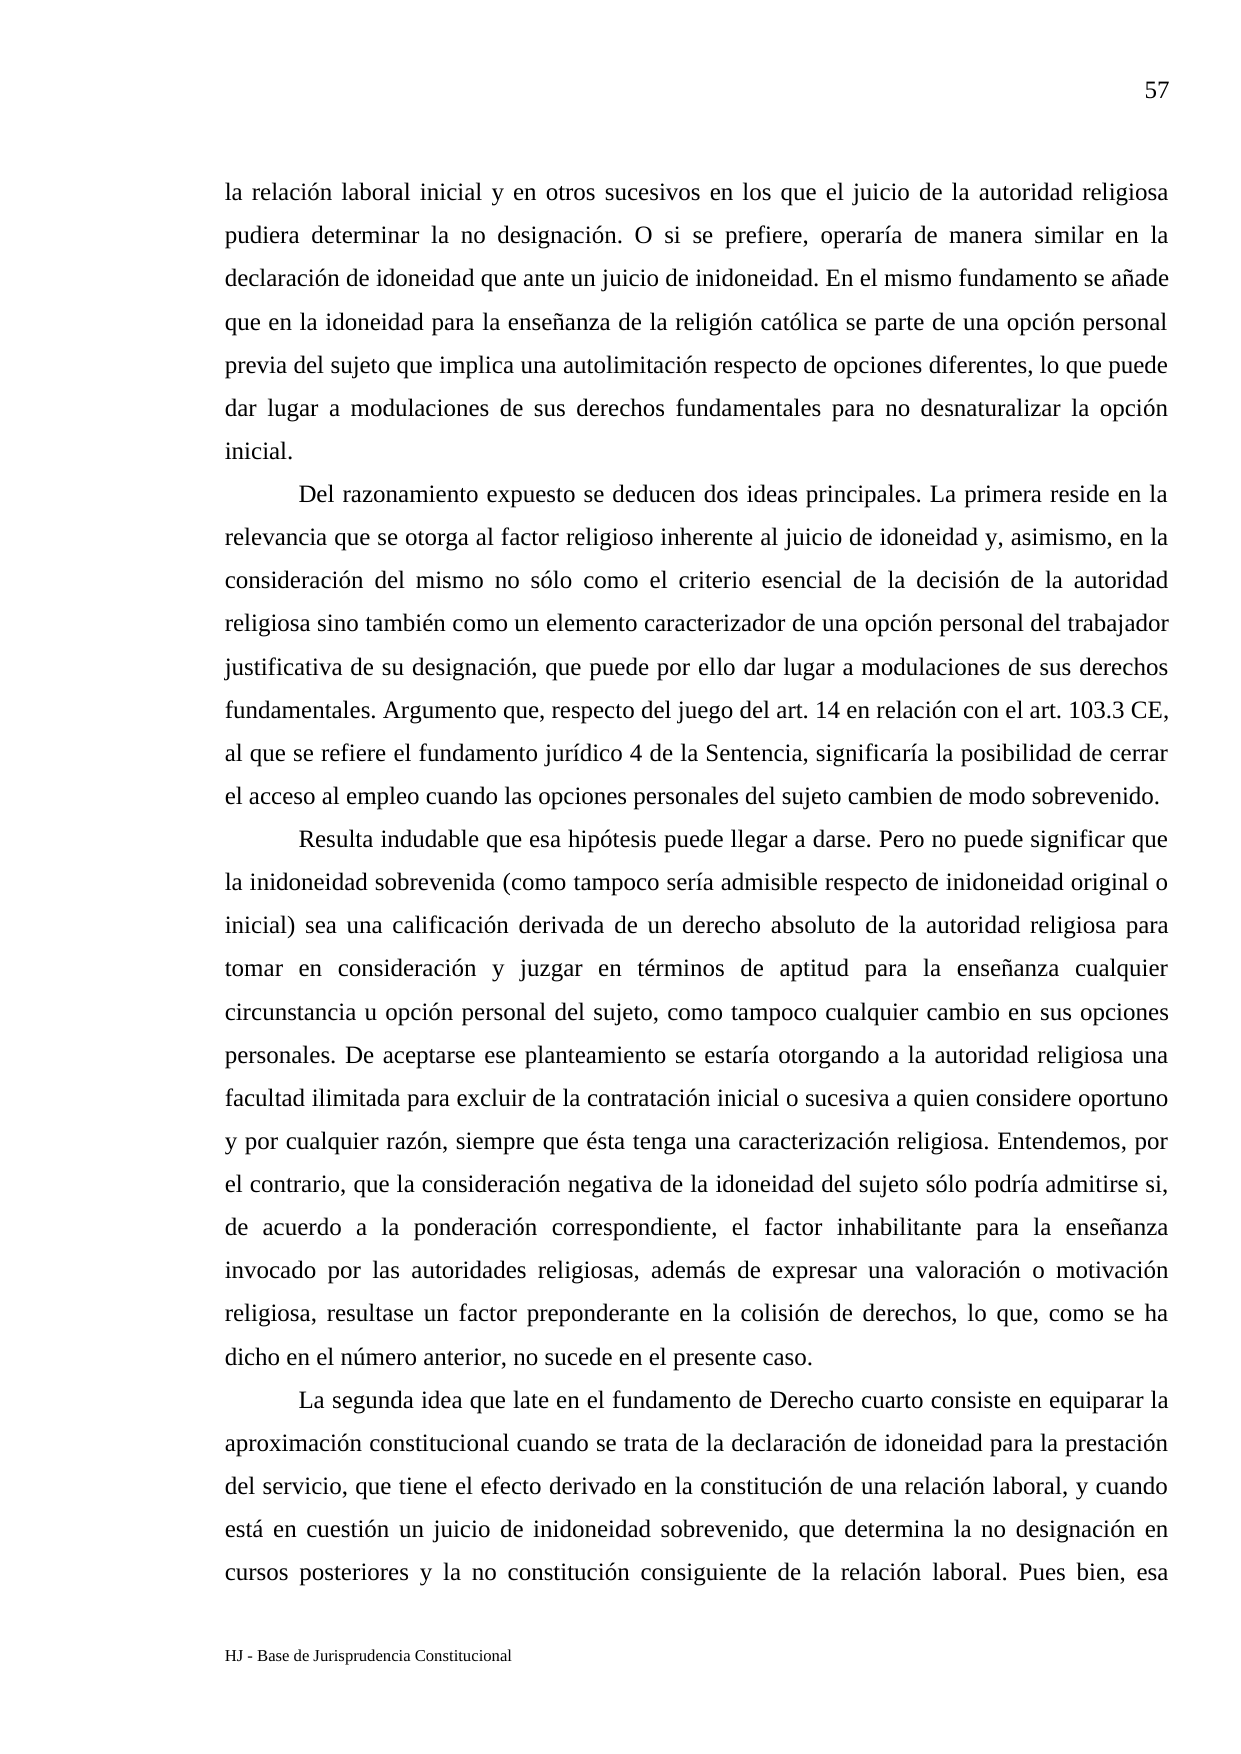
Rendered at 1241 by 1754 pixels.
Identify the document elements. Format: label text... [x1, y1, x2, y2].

text Resulta indudable que esa hipótesis puede llegar a darse. Pero no puede significar que la inidoneidad sobrevenida (como tampoco sería admisible respecto de inidoneidad original o inicial) sea una calificación derivada de un derecho absoluto de la autoridad religiosa para tomar en consideración y juzgar en términos de aptitud para la enseñanza cualquier circunstancia u opción personal del sujeto, como tampoco cualquier cambio en sus opciones personales. De aceptarse ese planteamiento se estaría otorgando a la autoridad religiosa una facultad ilimitada para excluir de la contratación inicial o sucesiva a quien considere oportuno y por cualquier razón, siempre que ésta tenga una caracterización religiosa. Entendemos, por el contrario, que la consideración negativa de la idoneidad del sujeto sólo podría admitirse si, de acuerdo a la ponderación correspondiente, el factor inhabilitante para la enseñanza invocado por las autoridades religiosas, además de expresar una valoración o motivación religiosa, resultase un factor preponderante en la colisión de derechos, lo que, como se ha dicho en el número anterior, no sucede en el presente caso. [224, 824, 1169, 1370]
text Del razonamiento expuesto se deducen dos ideas principales. La primera reside en la relevancia que se otorga al factor religioso inherente al juicio de idoneidad y, asimismo, en la consideración del mismo no sólo como el criterio esencial de la decisión de la autoridad religiosa sino también como un elemento caracterizador de una opción personal del trabajador justificativa de su designación, que puede por ello dar lugar a modulaciones de sus derechos fundamentales. Argumento que, respecto del juego del art. 14 en relación con el art. 103.3 CE, al que se refiere el fundamento jurídico 4 de la Sentencia, significaría la posibilidad de cerrar el acceso al empleo cuando las opciones personales del sujeto cambien de modo sobrevenido. [224, 479, 1169, 810]
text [224, 1385, 1169, 1586]
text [224, 177, 1169, 465]
